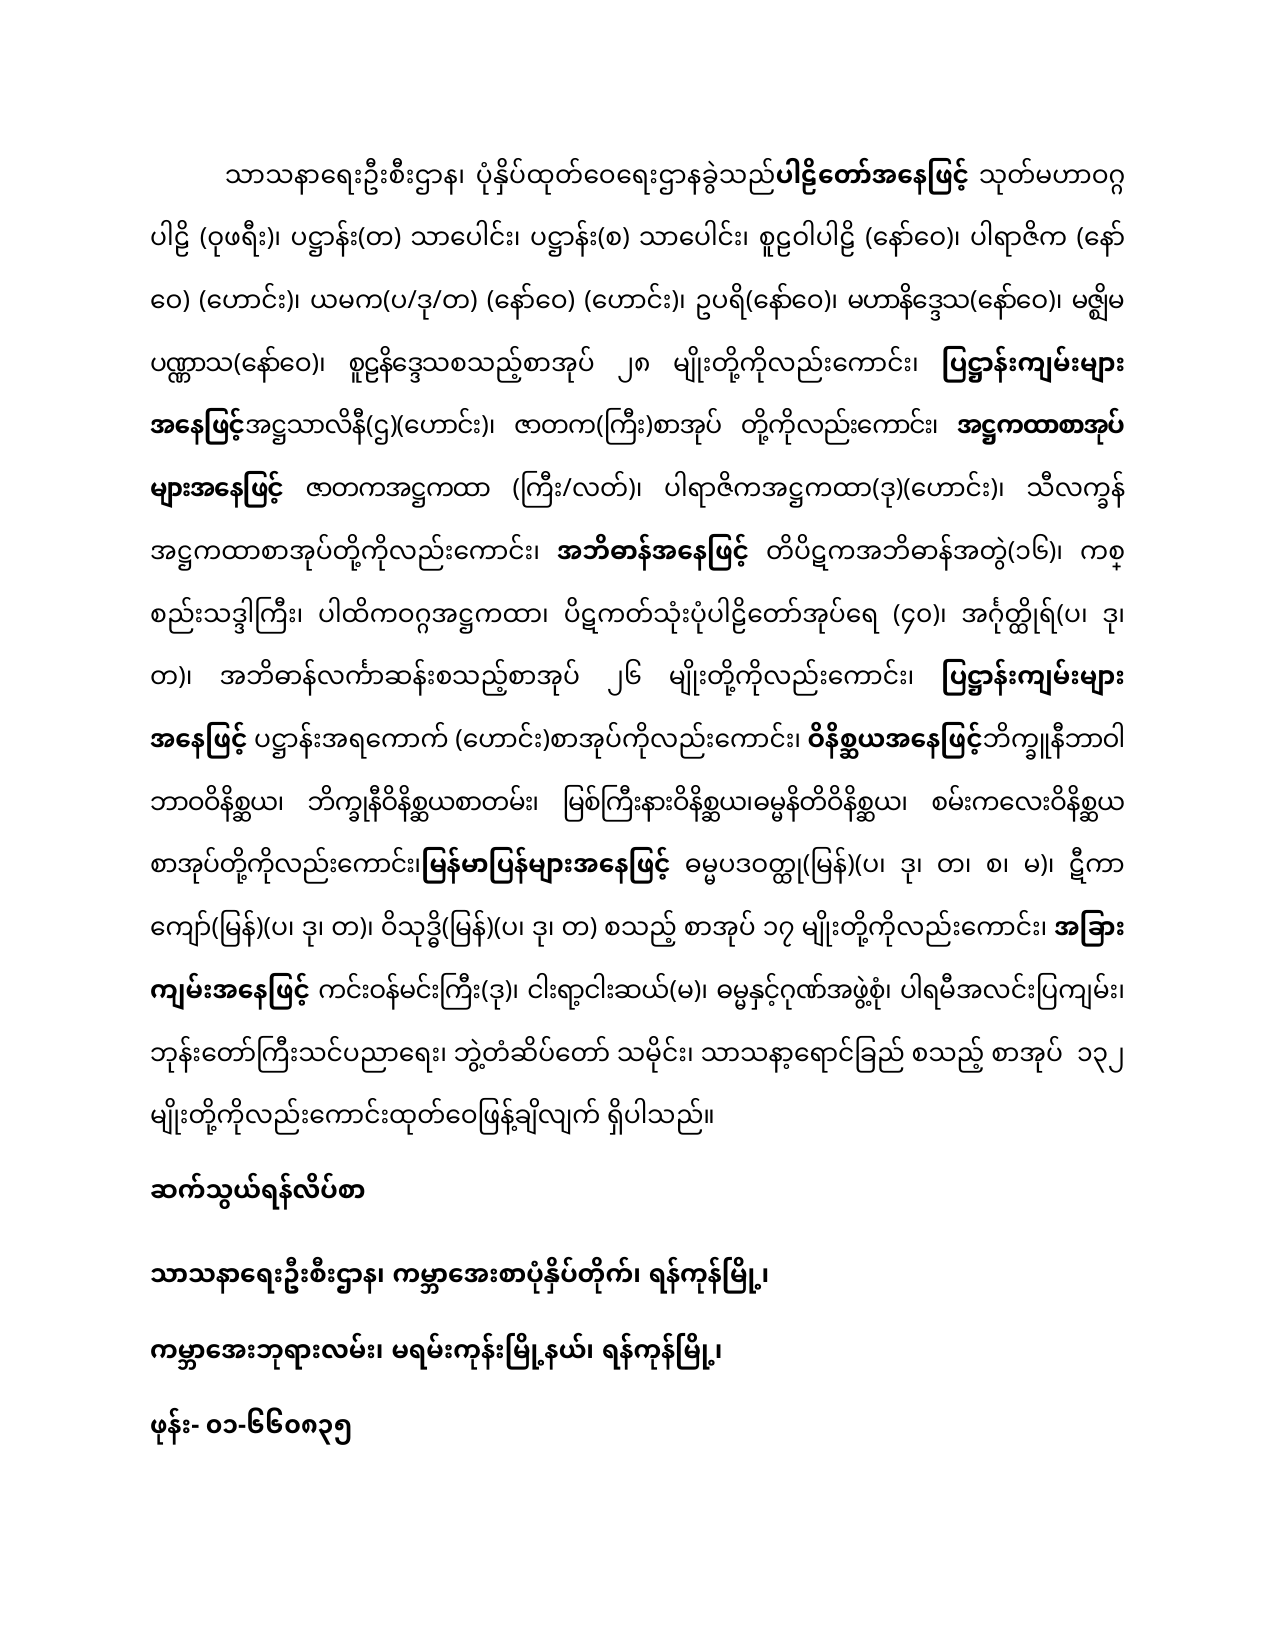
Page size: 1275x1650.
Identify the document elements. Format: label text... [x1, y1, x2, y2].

text ကမ္ဘာအေးဘုရားလမ်း၊ မရမ်းကုန်းမြို့နယ်၊ ရန်ကုန်မြို့၊ [150, 1325, 1125, 1379]
list သာသနာရေးဦးစီးဌာန၊ ပုံနှိပ်ထုတ်ဝေရေးဌာနခွဲသည်ပါဠိတော်အနေဖြင့် သုတ်မဟာဝဂ္ဂပါဠိ (ဝုဖရီး)၊ ပဋ္ဌာန်း(တ) သာပေါင်း၊ ပဋ္ဌာန်း(စ) သာပေါင်း၊ စူဠဝါပါဠိ (နော်ဝေ)၊ ပါရာဇိက (နော်ဝေ) (ဟောင်း)၊ ယမက(ပ/ဒု/တ) (နော်ဝေ) (ဟောင်း)၊ ဥပရိ(နော်ဝေ)၊ မဟာနိဒ္ဒေသ(နော်ဝေ)၊ မဇ္ဈိမပဏ္ဏာသ(နော်ဝေ)၊ စူဠနိဒ္ဒေသစသည့်စာအုပ် ၂၈ မျိုးတို့ကိုလည်းကောင်း၊ ပြဋ္ဌာန်းကျမ်းများအနေဖြင့်အဋ္ဌသာလိနီ(ဌ)(ဟောင်း)၊ ဇာတက(ကြီး)စာအုပ် တို့ကိုလည်းကောင်း၊ အဋ္ဌကထာစာအုပ်များအနေဖြင့် ဇာတကအဋ္ဌကထာ (ကြီး/လတ်)၊ ပါရာဇိကအဋ္ဌကထာ(ဒု)(ဟောင်း)၊ သီလက္ခန် အဋ္ဌကထာစာအုပ်တို့ကိုလည်းကောင်း၊ အဘိဓာန်အနေဖြင့် တိပိဋကအဘိဓာန်အတွဲ(၁၆)၊ ကစ္စည်းသဒ္ဒါကြီး၊ ပါထိကဝဂ္ဂအဋ္ဌကထာ၊ ပိဋကတ်သုံးပုံပါဠိတော်အုပ်ရေ (၄၀)၊ အင်္ဂုတ္ထိုရ်(ပ၊ ဒု၊ တ)၊ အဘိဓာန်လင်္ကာဆန်းစသည့်စာအုပ် ၂၆ မျိုးတို့ကိုလည်းကောင်း၊ ပြဋ္ဌာန်းကျမ်းများအနေဖြင့် ပဋ္ဌာန်းအရကောက် (ဟောင်း)စာအုပ်ကိုလည်းကောင်း၊ ဝိနိစ္ဆယအနေဖြင့်ဘိက္ခူနီဘာဝါဘာဝဝိနိစ္ဆယ၊ ဘိက္ခုနီဝိနိစ္ဆယစာတမ်း၊ မြစ်ကြီးနားဝိနိစ္ဆယ၊ဓမ္မနိတိဝိနိစ္ဆယ၊ စမ်းကလေးဝိနိစ္ဆယစာအုပ်တို့ကိုလည်းကောင်း၊မြန်မာပြန်များအနေဖြင့် ဓမ္မပဒဝတ္ထု(မြန်)(ပ၊ ဒု၊ တ၊ စ၊ မ)၊ ဋီကာကျော်(မြန်)(ပ၊ ဒု၊ တ)၊ ဝိသုဒ္ဓိ(မြန်)(ပ၊ ဒု၊ တ) စသည့် စာအုပ် ၁၇ မျိုးတို့ကိုလည်းကောင်း၊ အခြားကျမ်းအနေဖြင့် ကင်းဝန်မင်းကြီး(ဒု)၊ ငါးရာ့ငါးဆယ်(မ)၊ ဓမ္မနှင့်ဂုဏ်အဖွဲ့စုံ၊ ပါရမီအလင်းပြကျမ်း၊ ဘုန်းတော်ကြီးသင်ပညာရေး၊ ဘွဲ့တံဆိပ်တော် သမိုင်း၊ သာသနာ့ရောင်ခြည် စသည့် စာအုပ် ၁၃၂ မျိုးတို့ကိုလည်းကောင်းထုတ်ဝေဖြန့်ချိလျက် ရှိပါသည်။ [150, 150, 1125, 1145]
text သာသနာရေးဦးစီးဌာန၊ ကမ္ဘာအေးစာပုံနှိပ်တိုက်၊ ရန်ကုန်မြို့၊ [150, 1249, 1125, 1304]
list ဆက်သွယ်ရန်လိပ်စာ [150, 1166, 1125, 1220]
list ဖုန်း- ၀၁-၆၆၀၈၃၅ [150, 1400, 1125, 1455]
